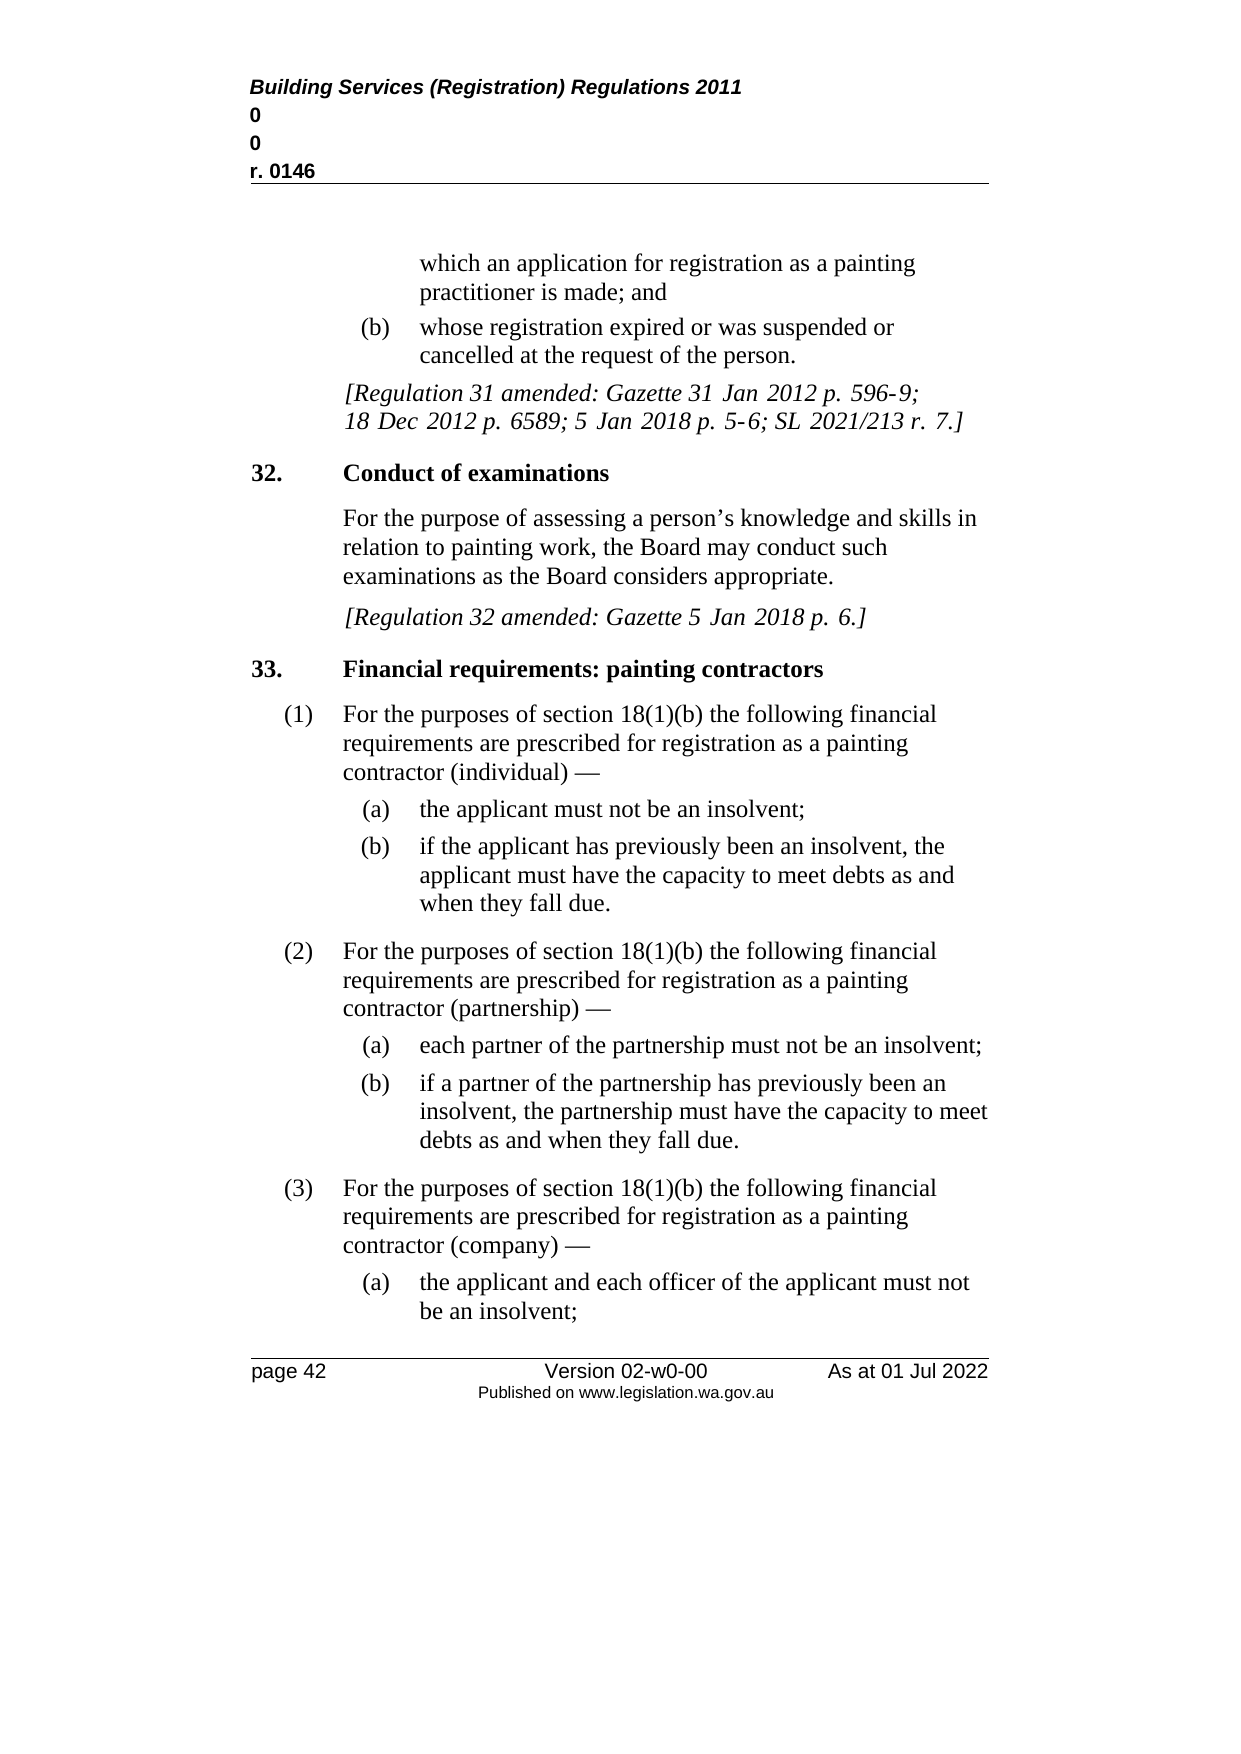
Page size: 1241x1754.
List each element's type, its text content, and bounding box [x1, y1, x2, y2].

text (a) the applicant must not be an insolvent; [251, 794, 989, 823]
subtitle 32. Conduct of examinations [251, 458, 989, 487]
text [251, 248, 989, 306]
text [Regulation 32 amended: Gazette 5 Jan 2018 p. 6.] [251, 602, 989, 631]
text (1) For the purposes of section 18(1)(b) the following financial requirements are prescribed for registration as a painting contractor (individual) — [251, 699, 989, 786]
text (b) whose registration expired or was suspended or cancelled at the request of the person. [251, 312, 989, 369]
text (a) each partner of the partnership must not be an insolvent; [251, 1031, 989, 1059]
text (2) For the purposes of section 18(1)(b) the following financial requirements are prescribed for registration as a painting contractor (partnership) — [251, 936, 989, 1022]
text (a) the applicant and each officer of the applicant must not be an insolvent; [251, 1267, 989, 1325]
text [Regulation 31 amended: Gazette 31 Jan 2012 p. 596-9; 18 Dec 2012 p. 6589; 5 Jan 2018 p. 5-6; SL 2021/213 r. 7.] [251, 378, 989, 435]
subtitle 33. Financial requirements: painting contractors [251, 654, 989, 683]
text (b) if the applicant has previously been an insolvent, the applicant must have the capacity to meet debts as and when they fall due. [251, 831, 989, 917]
text (b) if a partner of the partnership has previously been an insolvent, the partnership must have the capacity to meet debts as and when they fall due. [251, 1068, 989, 1154]
text For the purpose of assessing a person’s knowledge and skills in relation to painting work, the Board may conduct such examinations as the Board considers appropriate. [251, 503, 989, 590]
text (3) For the purposes of section 18(1)(b) the following financial requirements are prescribed for registration as a painting contractor (company) — [251, 1173, 989, 1259]
